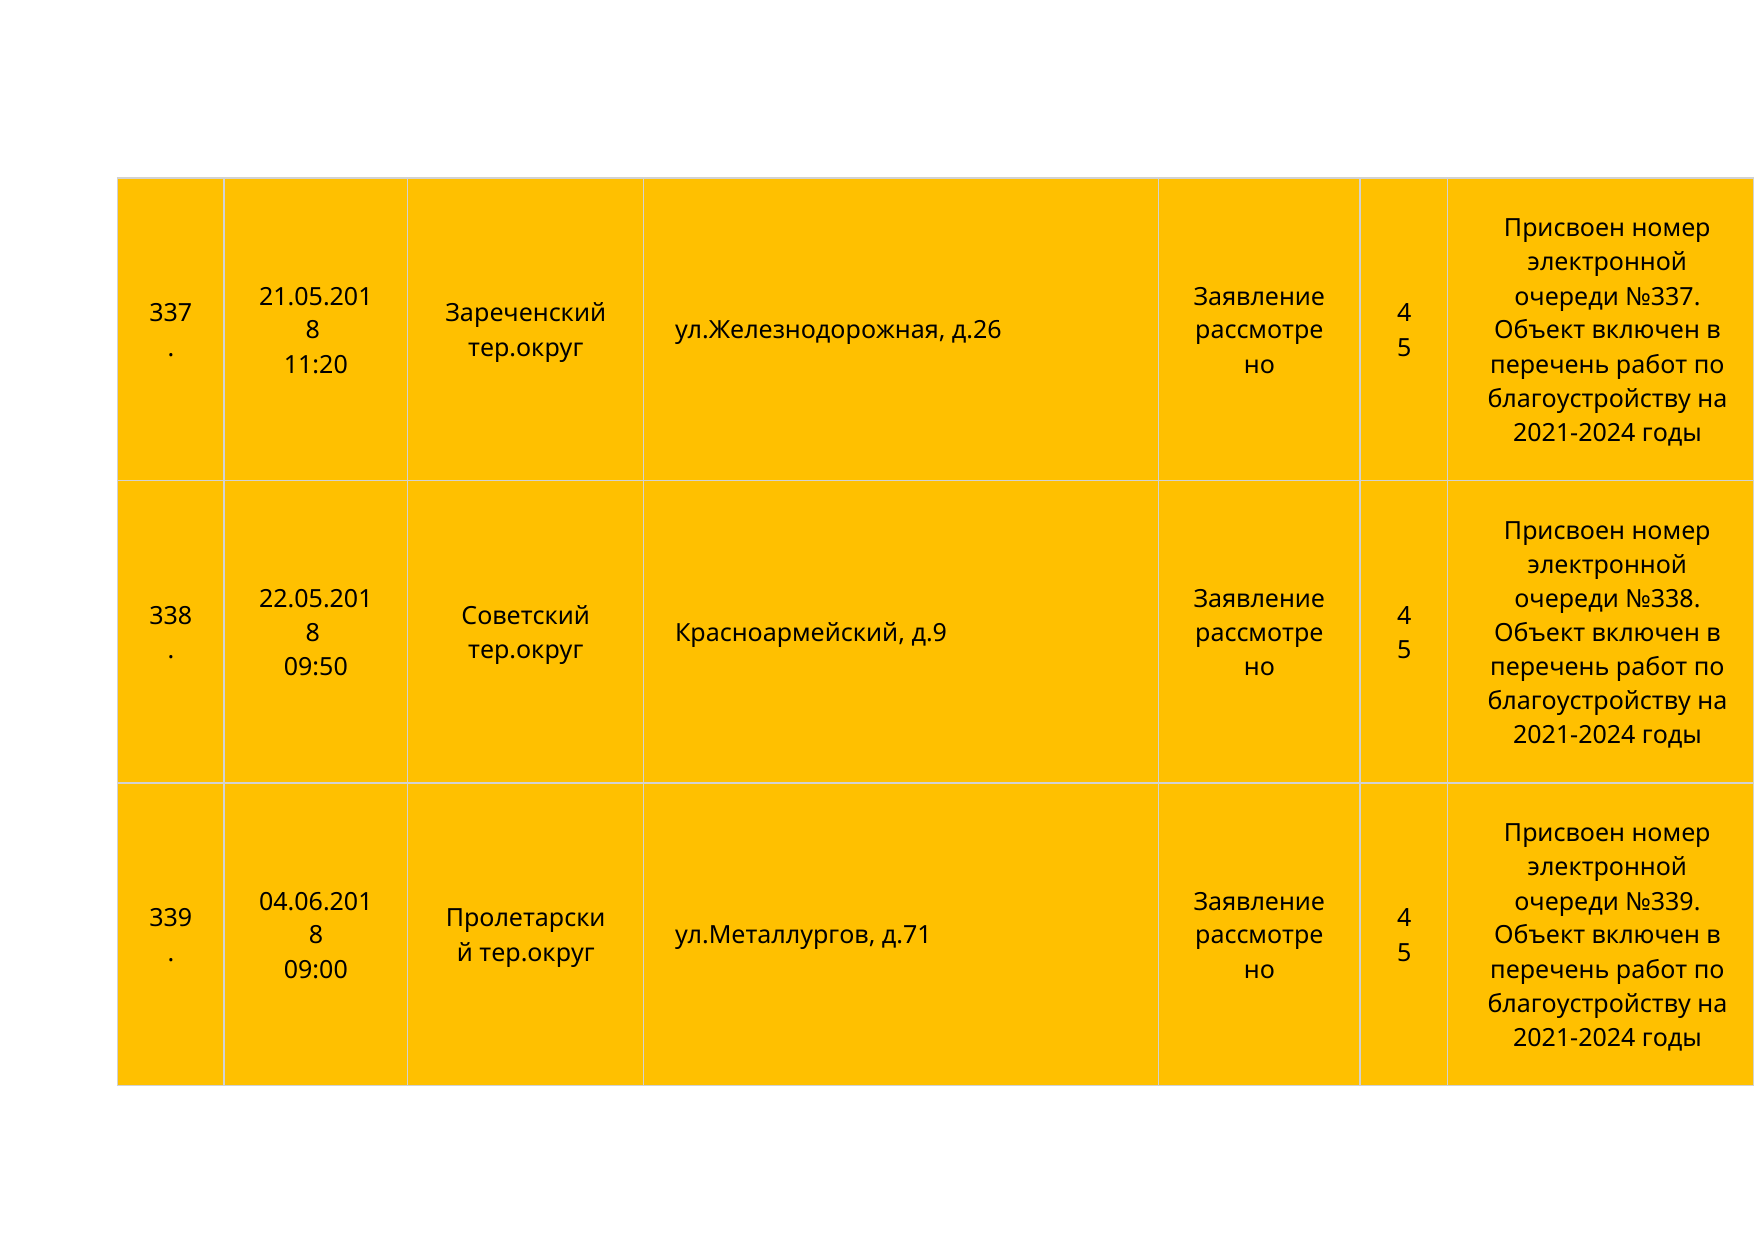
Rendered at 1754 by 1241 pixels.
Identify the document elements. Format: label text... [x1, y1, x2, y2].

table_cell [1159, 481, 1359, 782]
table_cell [1159, 179, 1359, 480]
table_cell 45 [1361, 179, 1447, 480]
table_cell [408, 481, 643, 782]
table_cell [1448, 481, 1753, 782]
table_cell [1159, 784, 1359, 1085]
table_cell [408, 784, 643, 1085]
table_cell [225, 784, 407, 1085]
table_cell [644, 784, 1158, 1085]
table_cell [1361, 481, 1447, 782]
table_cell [408, 179, 643, 480]
table_cell 337. [118, 179, 223, 480]
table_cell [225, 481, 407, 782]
table_cell ул.Железнодорожная, д.26 [644, 179, 1158, 480]
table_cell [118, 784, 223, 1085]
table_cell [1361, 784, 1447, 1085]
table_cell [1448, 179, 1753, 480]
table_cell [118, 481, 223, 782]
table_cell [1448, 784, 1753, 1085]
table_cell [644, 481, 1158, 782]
table_cell 21.05.2018 11:20 [225, 179, 407, 480]
